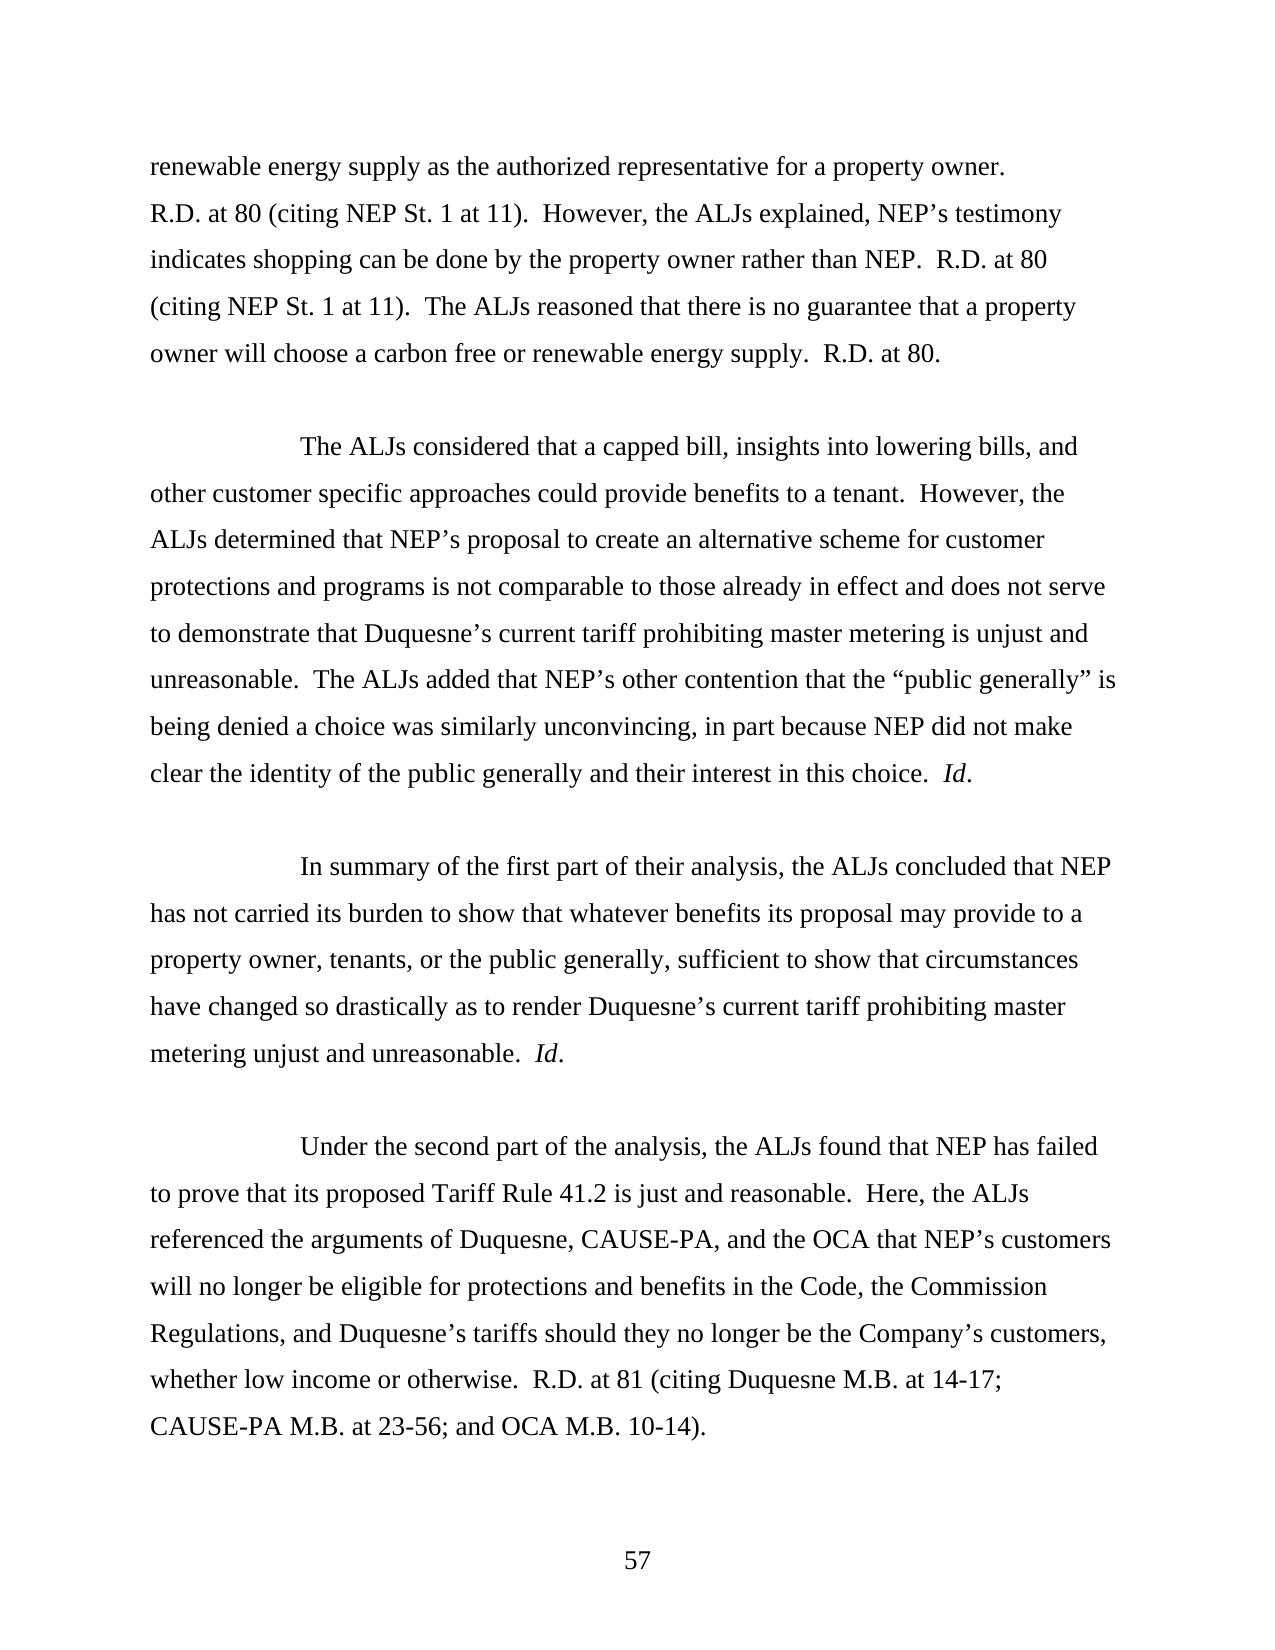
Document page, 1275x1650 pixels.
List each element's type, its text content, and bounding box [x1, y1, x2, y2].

text In summary of the first part of their analysis, the ALJs concluded that NEP has not carried its burden to show that whatever benefits its proposal may provide to a property owner, tenants, or the public generally, sufficient to show that circumstances have changed so drastically as to render Duquesne’s current tariff prohibiting master metering unjust and unreasonable. Id. [150, 850, 1125, 1068]
text Under the second part of the analysis, the ALJs found that NEP has failed to prove that its proposed Tariff Rule 41.2 is just and reasonable. Here, the ALJs referenced the arguments of Duquesne, CAUSE-PA, and the OCA that NEP’s customers will no longer be eligible for protections and benefits in the Code, the Commission Regulations, and Duquesne’s tariffs should they no longer be the Company’s customers, whether low income or otherwise. R.D. at 81 (citing Duquesne M.B. at 14-17; CAUSE-PA M.B. at 23-56; and OCA M.B. 10-14). [150, 1130, 1125, 1441]
text The ALJs considered that a capped bill, insights into lowering bills, and other customer specific approaches could provide benefits to a tenant. However, the ALJs determined that NEP’s proposal to create an alternative scheme for customer protections and programs is not comparable to those already in effect and does not serve to demonstrate that Duquesne’s current tariff prohibiting master metering is unjust and unreasonable. The ALJs added that NEP’s other contention that the “public generally” is being denied a choice was similarly unconvincing, in part because NEP did not make clear the identity of the public generally and their interest in this choice. Id. [150, 430, 1125, 788]
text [150, 150, 1125, 368]
